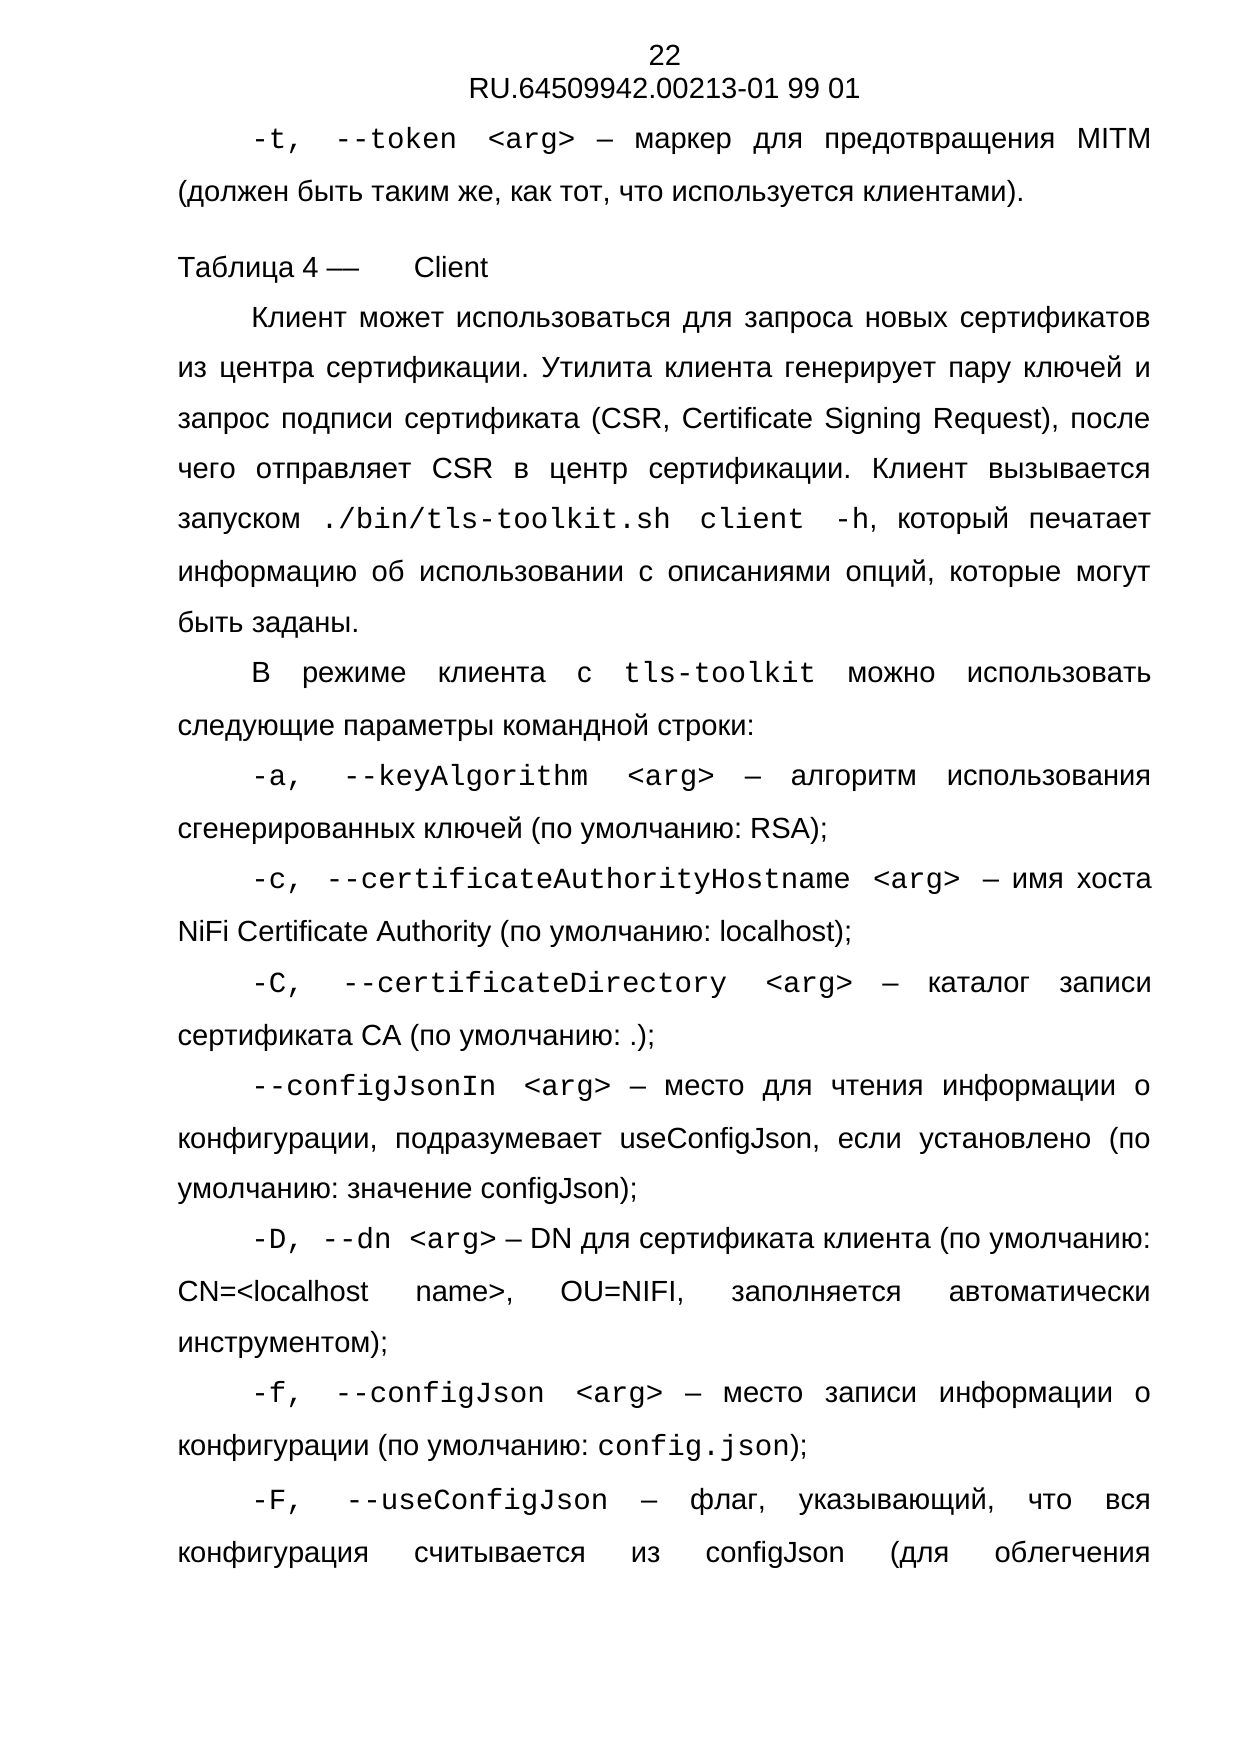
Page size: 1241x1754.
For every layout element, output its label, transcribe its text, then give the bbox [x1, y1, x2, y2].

text -C, --certificateDirectory <arg> – каталог записи сертификата CA (по умолчанию: .); [177, 964, 1152, 1051]
text -f, --configJson <arg> – место записи информации о конфигурации (по умолчанию: config.json); [177, 1375, 1152, 1464]
text --configJsonIn <arg> – место для чтения информации о конфигурации, подразумевает useConfigJson, если установлено (по умолчанию: значение configJson); [177, 1068, 1152, 1204]
list Client [177, 250, 1152, 283]
text -D, --dn <arg> – DN для сертификата клиента (по умолчанию: CN=<localhost name>, OU=NIFI, заполняется автоматически инструментом); [177, 1221, 1152, 1358]
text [177, 1482, 1152, 1568]
text -a, --keyAlgorithm <arg> – алгоритм использования сгенерированных ключей (по умолчанию: RSA); [177, 758, 1152, 844]
text -c, --certificateAuthorityHostname <arg> – имя хоста NiFi Certificate Authority (по умолчанию: localhost); [177, 861, 1152, 948]
text В режиме клиента с tls-toolkit можно использовать следующие параметры командной строки: [177, 655, 1152, 741]
text -t, --token <arg> – маркер для предотвращения MITM (должен быть таким же, как тот, что используется клиентами). [177, 122, 1152, 208]
text Клиент может использоваться для запроса новых сертификатов из центра сертификации. Утилита клиента генерирует пару ключей и запрос подписи сертификата (CSR, Certificate Signing Request), после чего отправляет CSR в центр сертификации. Клиент вызывается запуском ./bin/tls-toolkit.sh client -h, который печатает информацию об использовании с описаниями опций, которые могут быть заданы. [177, 300, 1152, 638]
